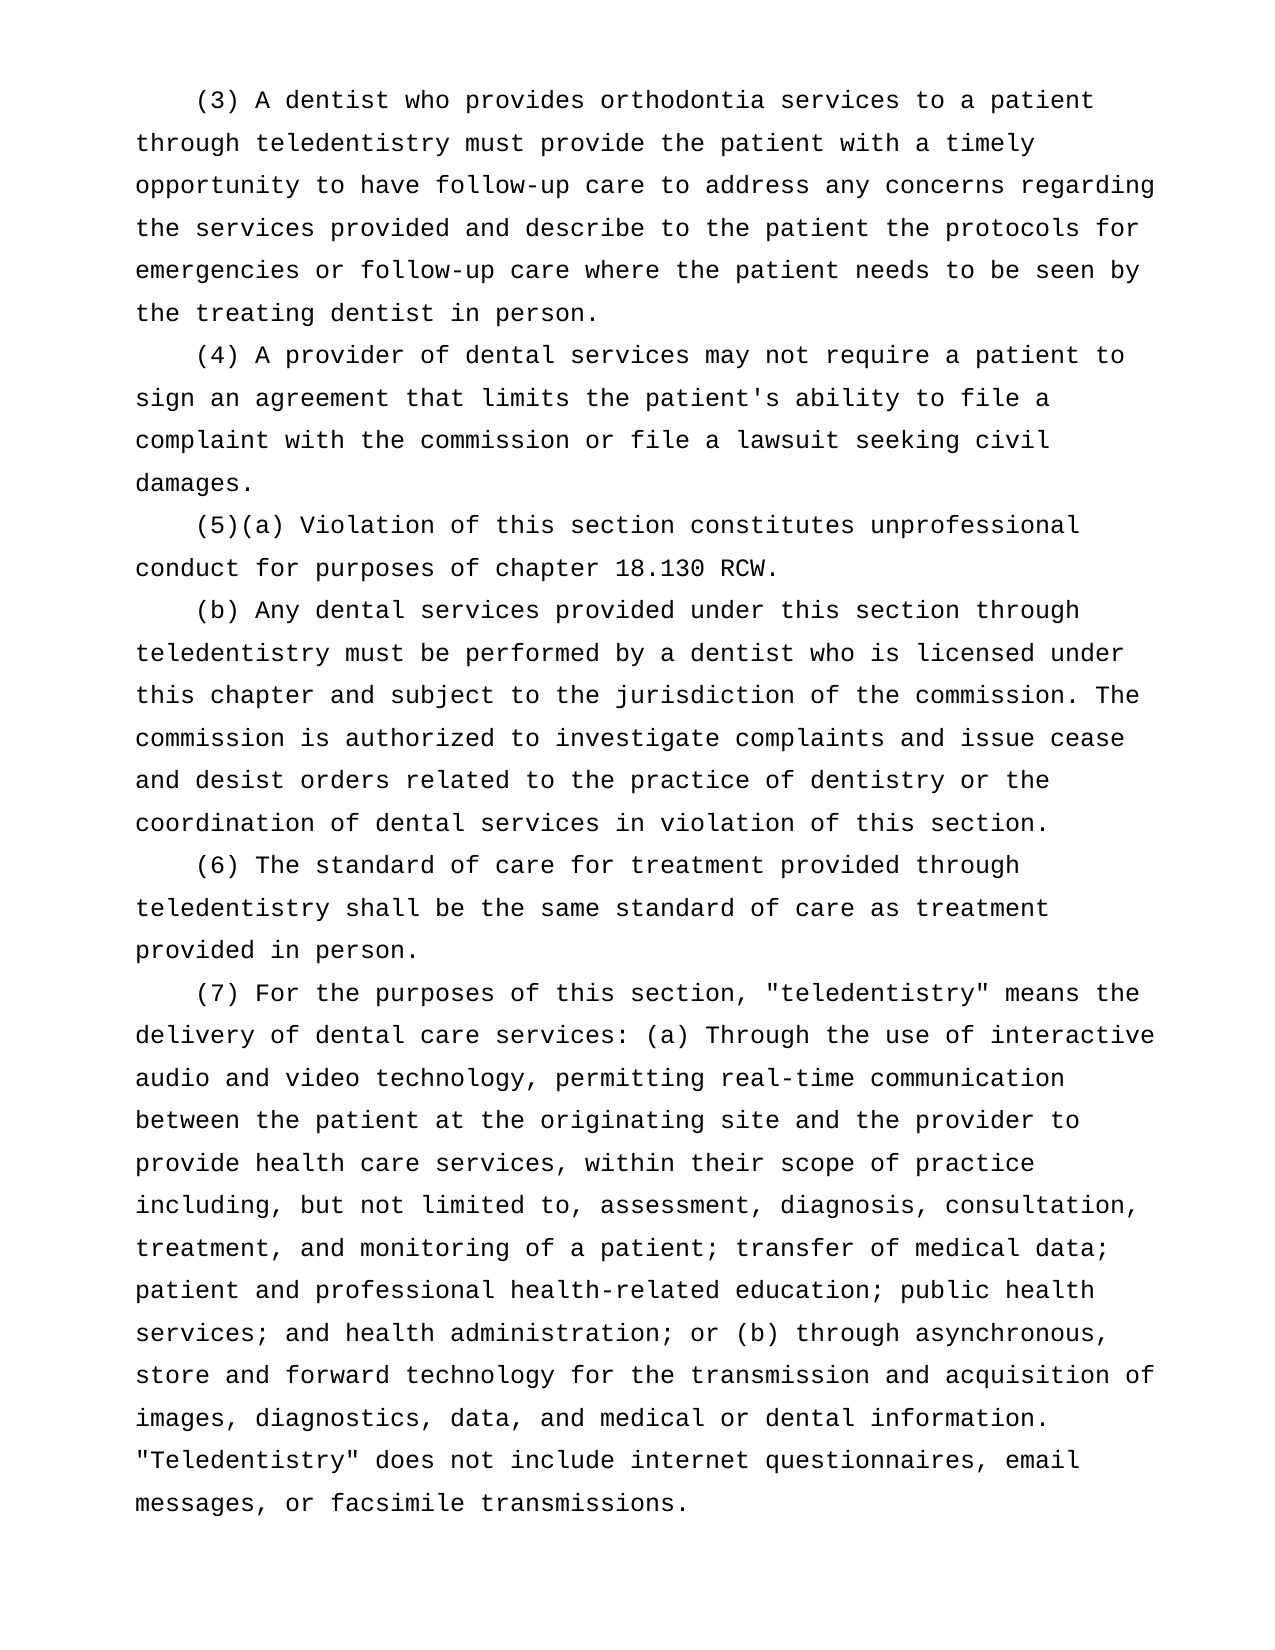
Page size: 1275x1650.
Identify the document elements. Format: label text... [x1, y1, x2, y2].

text (6) The standard of care for treatment provided through teledentistry shall be the same standard of care as treatment provided in person. [135, 840, 1170, 967]
text (4) A provider of dental services may not require a patient to sign an agreement that limits the patient's ability to file a complaint with the commission or file a lawsuit seeking civil damages. [135, 330, 1170, 500]
text (7) For the purposes of this section, "teledentistry" means the delivery of dental care services: (a) Through the use of interactive audio and video technology, permitting real-time communication between the patient at the originating site and the provider to provide health care services, within their scope of practice including, but not limited to, assessment, diagnosis, consultation, treatment, and monitoring of a patient; transfer of medical data; patient and professional health-related education; public health services; and health administration; or (b) through asynchronous, store and forward technology for the transmission and acquisition of images, diagnostics, data, and medical or dental information. "Teledentistry" does not include internet questionnaires, email messages, or facsimile transmissions. [135, 967, 1170, 1520]
text (b) Any dental services provided under this section through teledentistry must be performed by a dentist who is licensed under this chapter and subject to the jurisdiction of the commission. The commission is authorized to investigate complaints and issue cease and desist orders related to the practice of dentistry or the coordination of dental services in violation of this section. [135, 585, 1170, 840]
text (3) A dentist who provides orthodontia services to a patient through teledentistry must provide the patient with a timely opportunity to have follow-up care to address any concerns regarding the services provided and describe to the patient the protocols for emergencies or follow-up care where the patient needs to be seen by the treating dentist in person. [135, 75, 1170, 330]
text (5)(a) Violation of this section constitutes unprofessional conduct for purposes of chapter 18.130 RCW. [135, 500, 1170, 585]
